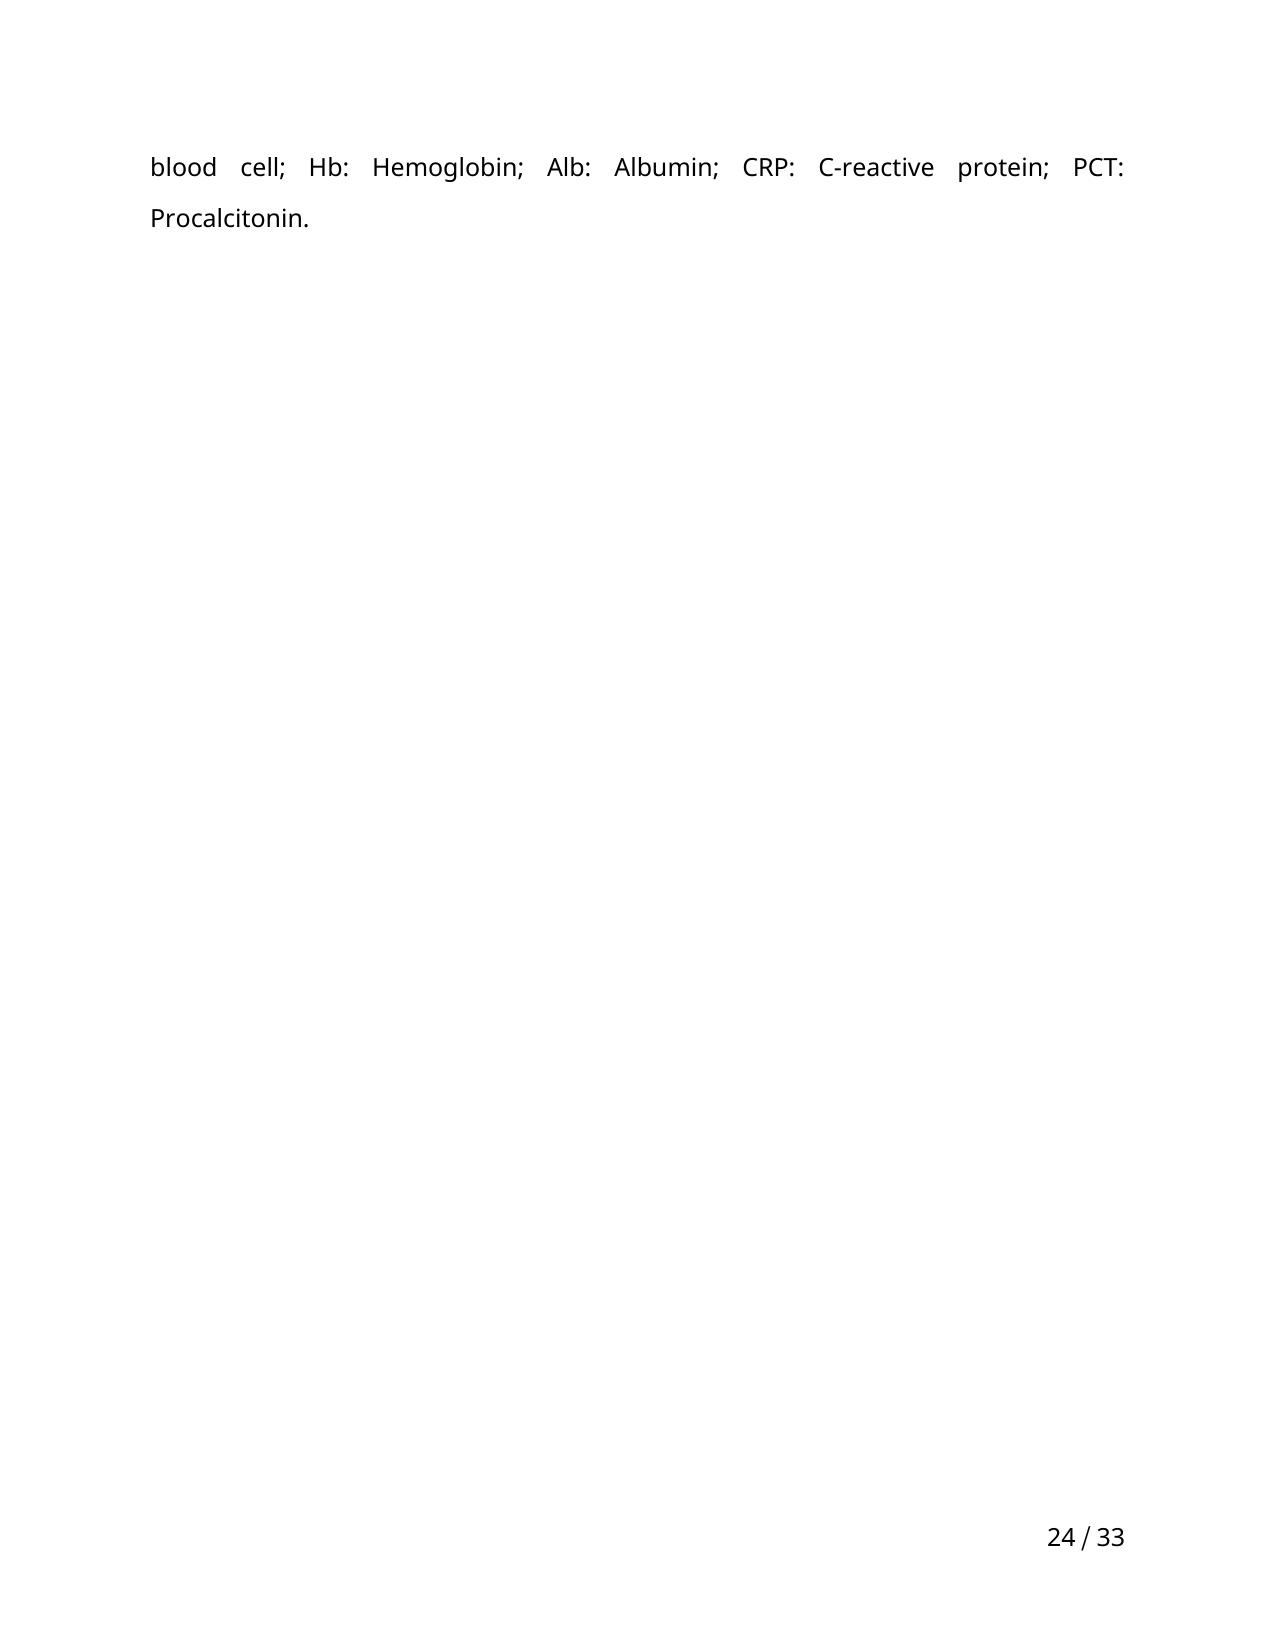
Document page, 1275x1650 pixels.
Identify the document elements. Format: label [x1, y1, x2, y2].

text [150, 150, 1125, 235]
